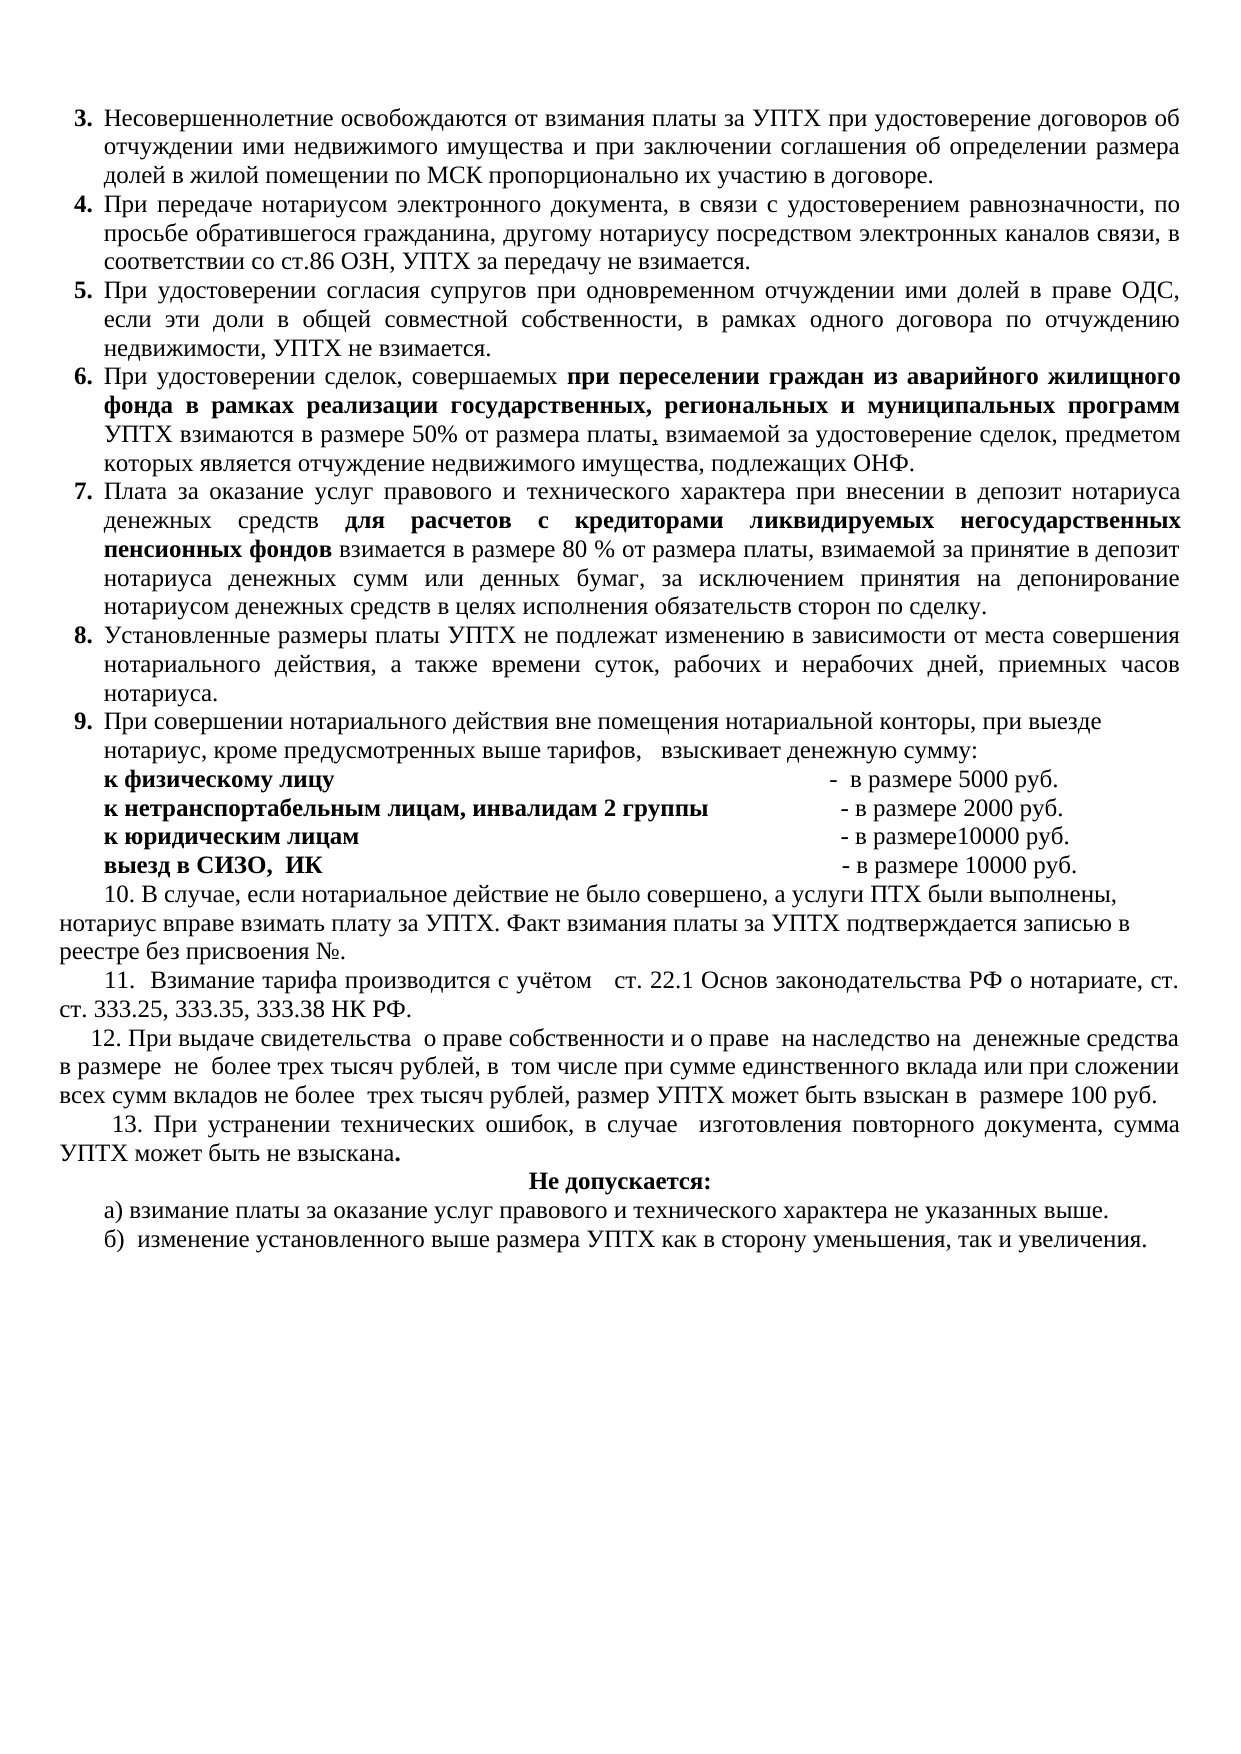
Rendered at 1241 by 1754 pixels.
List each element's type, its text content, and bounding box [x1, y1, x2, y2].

list При удостоверении согласия супругов при одновременном отчуждении ими долей в праве ОДС, если эти доли в общей совместной собственности, в рамках одного договора по отчуждению недвижимости, УПТХ не взимается. [74, 275, 1181, 361]
list При удостоверении сделок, совершаемых при переселении граждан из аварийного жилищного фонда в рамках реализации государственных, региональных и муниципальных программ УПТХ взимаются в размере 50% от размера платы, взимаемой за удостоверение сделок, предметом которых является отчуждение недвижимого имущества, подлежащих ОНФ. [74, 361, 1181, 476]
text а) взимание платы за оказание услуг правового и технического характера не указанных выше. [103, 1195, 1181, 1224]
list Плата за оказание услуг правового и технического характера при внесении в депозит нотариуса денежных средств для расчетов с кредиторами ликвидируемых негосударственных пенсионных фондов взимается в размере 80 % от размера платы, взимаемой за принятие в депозит нотариуса денежных сумм или денных бумаг, за исключением принятия на депонирование нотариусом денежных средств в целях исполнения обязательств сторон по сделку. [74, 476, 1181, 620]
text выезд в СИЗО, ИК - в размере 10000 руб. [103, 850, 1181, 879]
text к нетранспортабельным лицам, инвалидам 2 группы - в размере 2000 руб. [103, 793, 1181, 821]
text к юридическим лицам - в размере10000 руб. [103, 821, 1181, 850]
text б) изменение установленного выше размера УПТХ как в сторону уменьшения, так и увеличения. [103, 1224, 1181, 1253]
text 10. В случае, если нотариальное действие не было совершено, а услуги ПТХ были выполнены, нотариус вправе взимать плату за УПТХ. Факт взимания платы за УПТХ подтверждается записью в реестре без присвоения №. [59, 879, 1181, 965]
list При совершении нотариального действия вне помещения нотариальной конторы, при выезде нотариус, кроме предусмотренных выше тарифов, взыскивает денежную сумму: [74, 706, 1181, 764]
text 13. При устранении технических ошибок, в случае изготовления повторного документа, сумма УПТХ может быть не взыскана. [59, 1109, 1181, 1166]
text 11. Взимание тарифа производится с учётом ст. 22.1 Основ законодательства РФ о нотариате, ст. ст. 333.25, 333.35, 333.38 НК РФ. [59, 965, 1181, 1023]
text 12. При выдаче свидетельства о праве собственности и о праве на наследство на денежные средства в размере не более трех тысяч рублей, в том числе при сумме единственного вклада или при сложении всех сумм вкладов не более трех тысяч рублей, размер УПТХ может быть взыскан в размере 100 руб. [59, 1023, 1181, 1109]
list Установленные размеры платы УПТХ не подлежат изменению в зависимости от места совершения нотариального действия, а также времени суток, рабочих и нерабочих дней, приемных часов нотариуса. [74, 620, 1181, 706]
list При передаче нотариусом электронного документа, в связи с удостоверением равнозначности, по просьбе обратившегося гражданина, другому нотариусу посредством электронных каналов связи, в соответствии со ст.86 ОЗН, УПТХ за передачу не взимается. [74, 189, 1181, 275]
list Несовершеннолетние освобождаются от взимания платы за УПТХ при удостоверение договоров об отчуждении ими недвижимого имущества и при заключении соглашения об определении размера долей в жилой помещении по МСК пропорционально их участию в договоре. [74, 103, 1181, 189]
text Не допускается: [59, 1166, 1181, 1195]
text к физическому лицу - в размере 5000 руб. [103, 764, 1181, 793]
